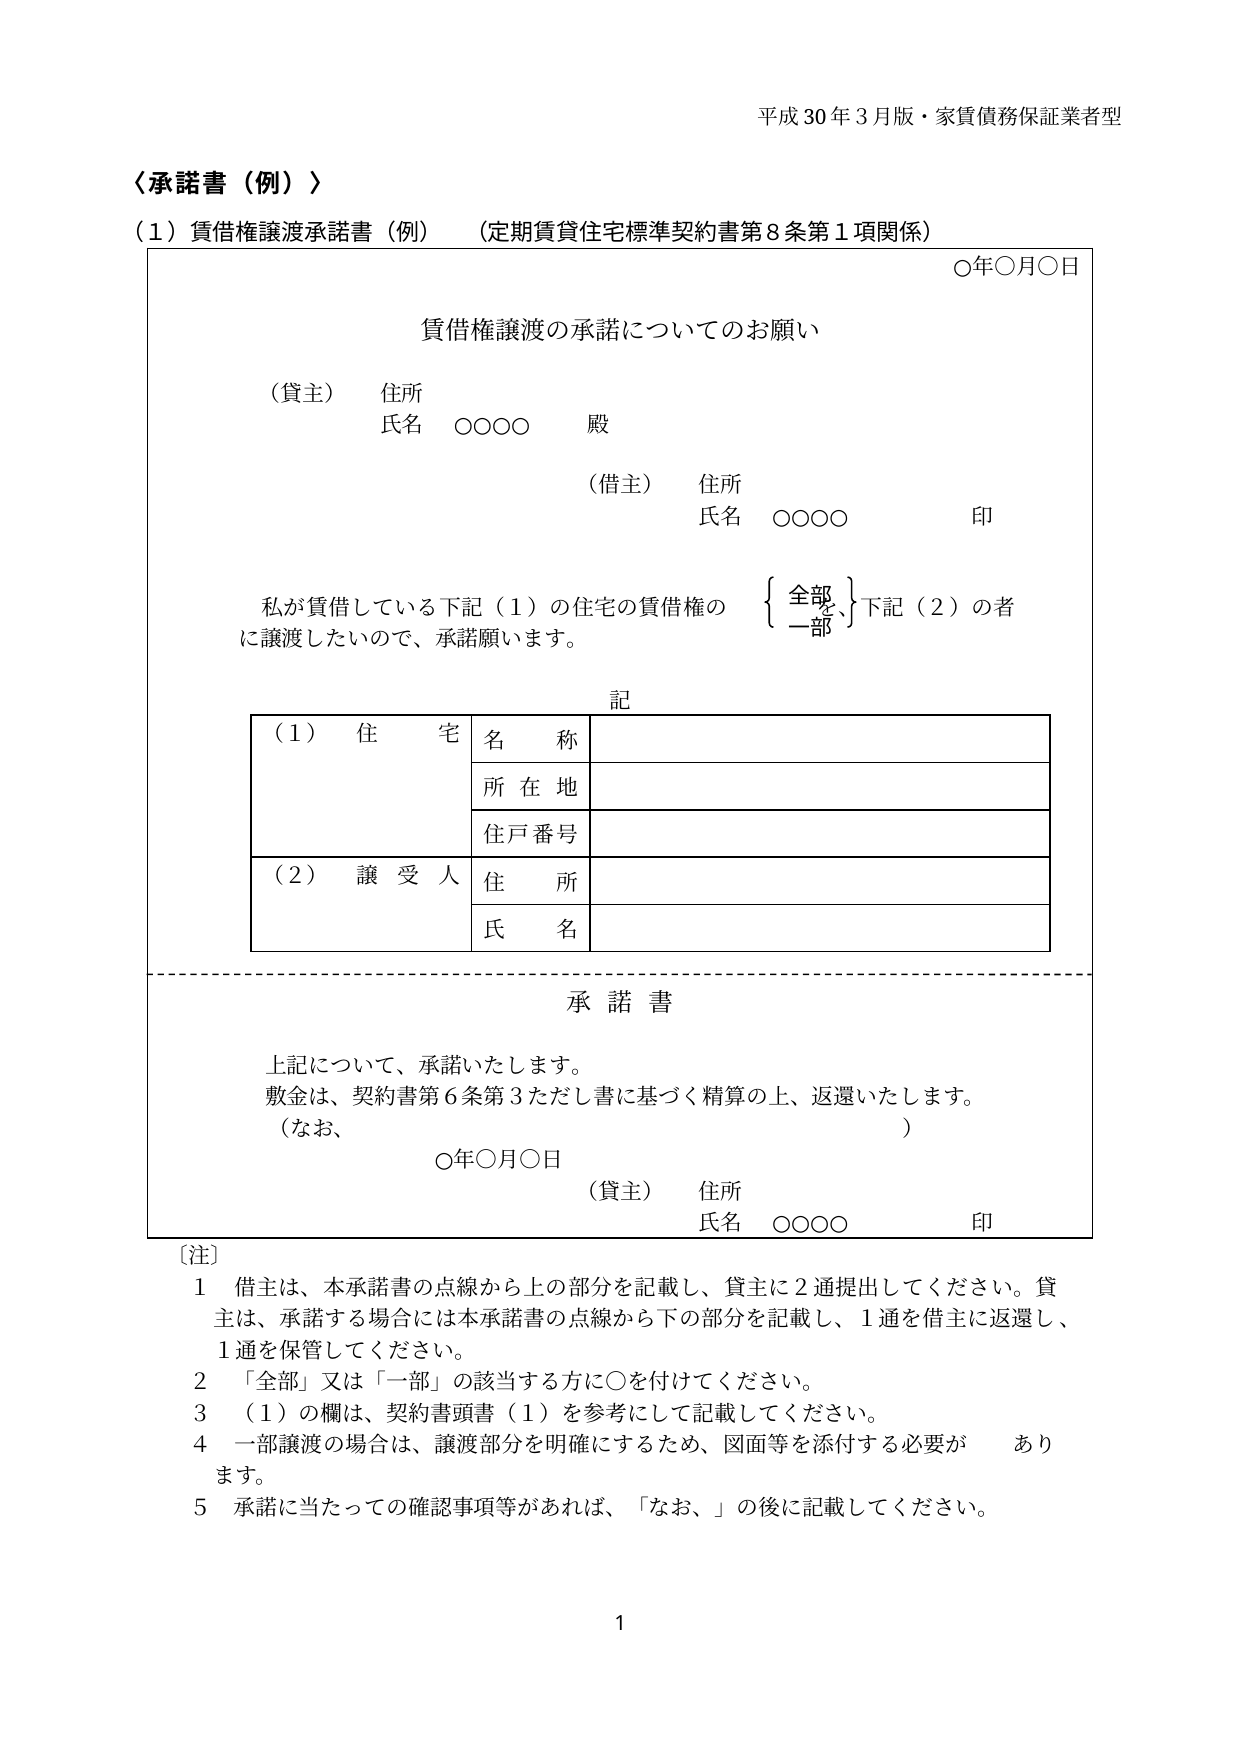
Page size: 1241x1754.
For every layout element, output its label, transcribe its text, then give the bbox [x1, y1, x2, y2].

text 〈承諾書（例）〉 [121, 149, 1119, 214]
text （１）賃借権譲渡承諾書（例） （定期賃貸住宅標準契約書第８条第１項関係） [121, 214, 1119, 247]
text 〔注〕 [167, 1238, 1119, 1270]
text ４ 一部譲渡の場合は、譲渡部分を明確にするため、図面等を添付する必要が あります。 [189, 1427, 1059, 1490]
text ５ 承諾に当たっての確認事項等があれば、「なお、」の後に記載してください。 [189, 1490, 1059, 1522]
text ３ （１）の欄は、契約書頭書（１）を参考にして記載してください。 [189, 1396, 1059, 1427]
text １ 借主は、本承諾書の点線から上の部分を記載し、貸主に２通提出してください。貸主は、承諾する場合には本承諾書の点線から下の部分を記載し、１通を借主に返還し、１通を保管してください。 [189, 1270, 1059, 1364]
text ２ 「全部」又は「一部」の該当する方に○を付けてください。 [189, 1364, 1059, 1396]
table_header ○年○月○日 賃借権譲渡の承諾についてのお願い 私が賃借している下記（１）の住宅の賃借権の を、下記（２）の者に譲渡したいので、承諾願います。 記 承諾書 上記について、承諾いたします。 敷金は、契約書第６条第３ただし書に基づく精算の上、返還いたします。 （なお、 ） ○年○月○日 [148, 249, 1092, 1237]
